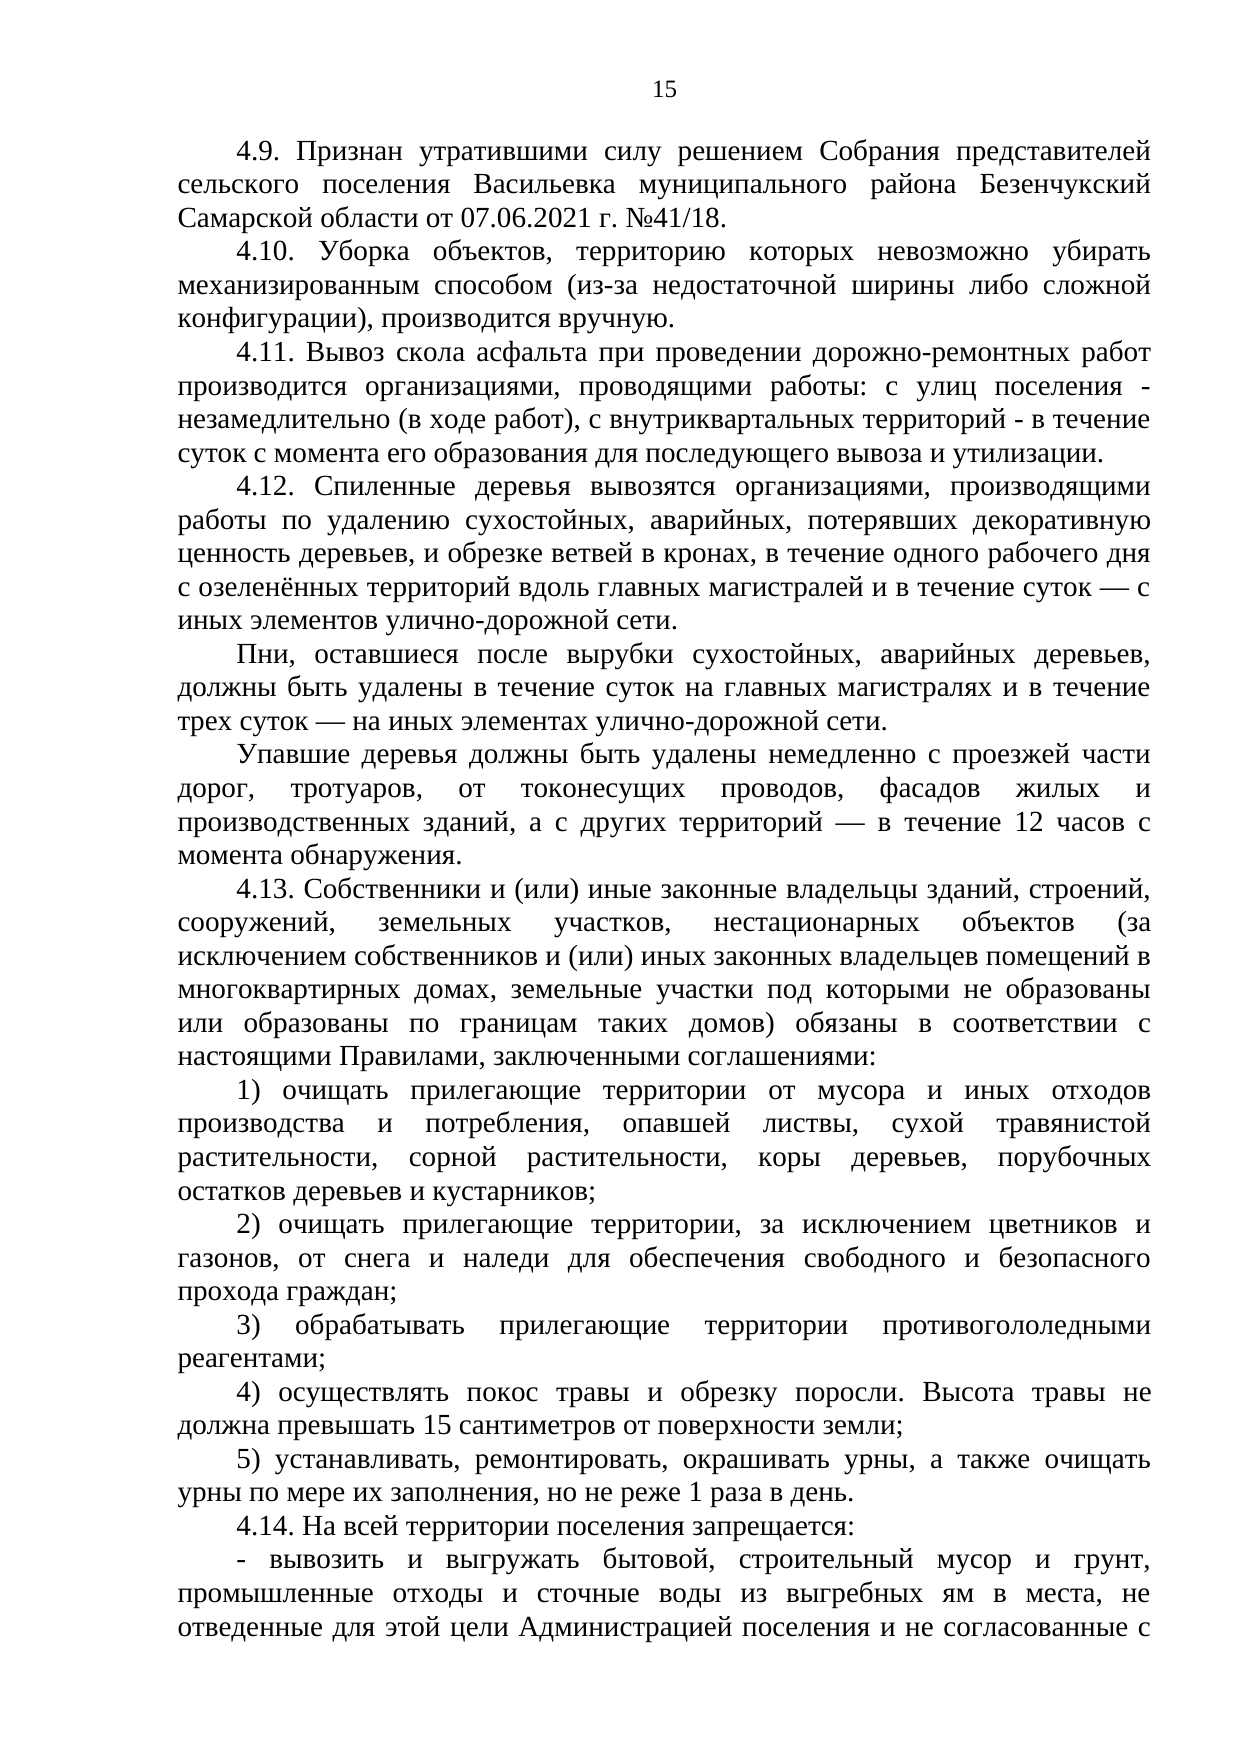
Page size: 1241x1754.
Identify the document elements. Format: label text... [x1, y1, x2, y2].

text Упавшие деревья должны быть удалены немедленно с проезжей части дорог, тротуаров, от токонесущих проводов, фасадов жилых и производственных зданий, а с других территорий — в течение 12 часов с момента обнаружения. [177, 737, 1152, 871]
text 4.12. Спиленные деревья вывозятся организациями, производящими работы по удалению сухостойных, аварийных, потерявших декоративную ценность деревьев, и обрезке ветвей в кронах, в течение одного рабочего дня с озеленённых территорий вдоль главных магистралей и в течение суток — с иных элементов улично-дорожной сети. [177, 468, 1152, 636]
text 4.9. Признан утратившими силу решением Собрания представителей сельского поселения Васильевка муниципального района Безенчукский Самарской области от 07.06.2021 г. №41/18. [177, 133, 1152, 233]
text 3) обрабатывать прилегающие территории противогололедными реагентами; [177, 1307, 1152, 1374]
text 4) осуществлять покос травы и обрезку поросли. Высота травы не должна превышать 15 сантиметров от поверхности земли; [177, 1374, 1152, 1441]
text Пни, оставшиеся после вырубки сухостойных, аварийных деревьев, должны быть удалены в течение суток на главных магистралях и в течение трех суток — на иных элементах улично-дорожной сети. [177, 636, 1152, 737]
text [177, 1542, 1152, 1642]
text 2) очищать прилегающие территории, за исключением цветников и газонов, от снега и наледи для обеспечения свободного и безопасного прохода граждан; [177, 1206, 1152, 1307]
text 4.11. Вывоз скола асфальта при проведении дорожно-ремонтных работ производится организациями, проводящими работы: с улиц поселения - незамедлительно (в ходе работ), с внутриквартальных территорий - в течение суток с момента его образования для последующего вывоза и утилизации. [177, 334, 1152, 468]
text 5) устанавливать, ремонтировать, окрашивать урны, а также очищать урны по мере их заполнения, но не реже 1 раза в день. [177, 1441, 1152, 1508]
text 4.14. На всей территории поселения запрещается: [177, 1508, 1152, 1542]
text 4.10. Уборка объектов, территорию которых невозможно убирать механизированным способом (из-за недостаточной ширины либо сложной конфигурации), производится вручную. [177, 233, 1152, 334]
text 1) очищать прилегающие территории от мусора и иных отходов производства и потребления, опавшей листвы, сухой травянистой растительности, сорной растительности, коры деревьев, порубочных остатков деревьев и кустарников; [177, 1072, 1152, 1206]
text 4.13. Собственники и (или) иные законные владельцы зданий, строений, сооружений, земельных участков, нестационарных объектов (за исключением собственников и (или) иных законных владельцев помещений в многоквартирных домах, земельные участки под которыми не образованы или образованы по границам таких домов) обязаны в соответствии с настоящими Правилами, заключенными соглашениями: [177, 871, 1152, 1072]
